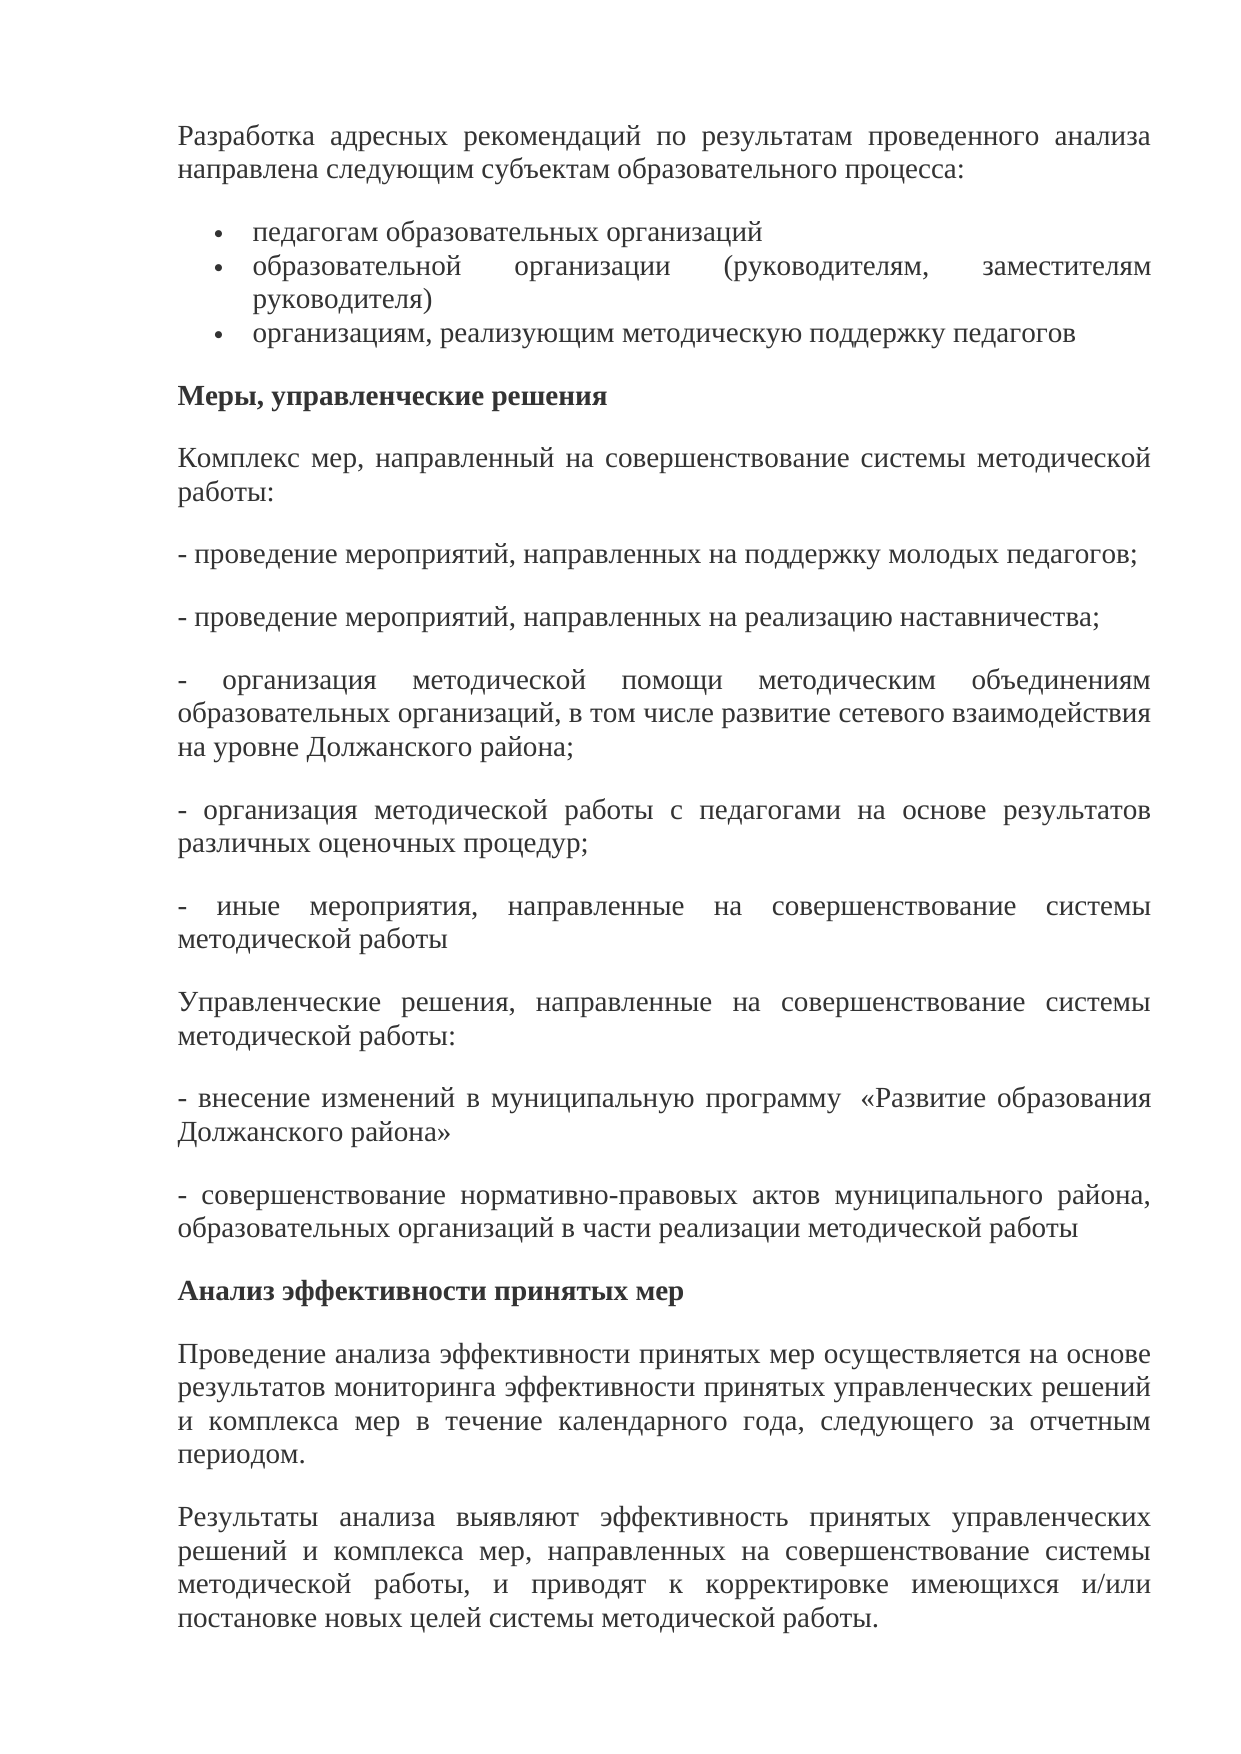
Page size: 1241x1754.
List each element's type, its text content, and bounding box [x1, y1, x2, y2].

text - проведение мероприятий, направленных на поддержку молодых педагогов; [177, 537, 1152, 570]
list организациям, реализующим методическую поддержку педагогов [215, 315, 1152, 348]
text Проведение анализа эффективности принятых мер осуществляется на основе результатов мониторинга эффективности принятых управленческих решений и комплекса мер в течение календарного года, следующего за отчетным периодом. [177, 1336, 1152, 1470]
text Меры, управленческие решения [177, 378, 1152, 411]
text - совершенствование нормативно-правовых актов муниципального района, образовательных организаций в части реализации методической работы [177, 1177, 1152, 1244]
text - иные мероприятия, направленные на совершенствование системы методической работы [177, 888, 1152, 955]
text - организация методической работы с педагогами на основе результатов различных оценочных процедур; [177, 792, 1152, 859]
text Комплекс мер, направленный на совершенствование системы методической работы: [177, 440, 1152, 507]
list образовательной организации (руководителям, заместителям руководителя) [215, 248, 1152, 315]
text - организация методической помощи методическим объединениям образовательных организаций, в том числе развитие сетевого взаимодействия на уровне Должанского района; [177, 662, 1152, 763]
text Разработка адресных рекомендаций по результатам проведенного анализа направлена следующим субъектам образовательного процесса: [177, 118, 1152, 185]
text Управленческие решения, направленные на совершенствование системы методической работы: [177, 984, 1152, 1051]
text - проведение мероприятий, направленных на реализацию наставничества; [177, 599, 1152, 633]
list педагогам образовательных организаций [215, 214, 1152, 248]
text Результаты анализа выявляют эффективность принятых управленческих решений и комплекса мер, направленных на совершенствование системы методической работы, и приводят к корректировке имеющихся и/или постановке новых целей системы методической работы. [177, 1499, 1152, 1633]
text - внесение изменений в муниципальную программу «Развитие образования Должанского района» [177, 1081, 1152, 1148]
text Анализ эффективности принятых мер [177, 1273, 1152, 1307]
